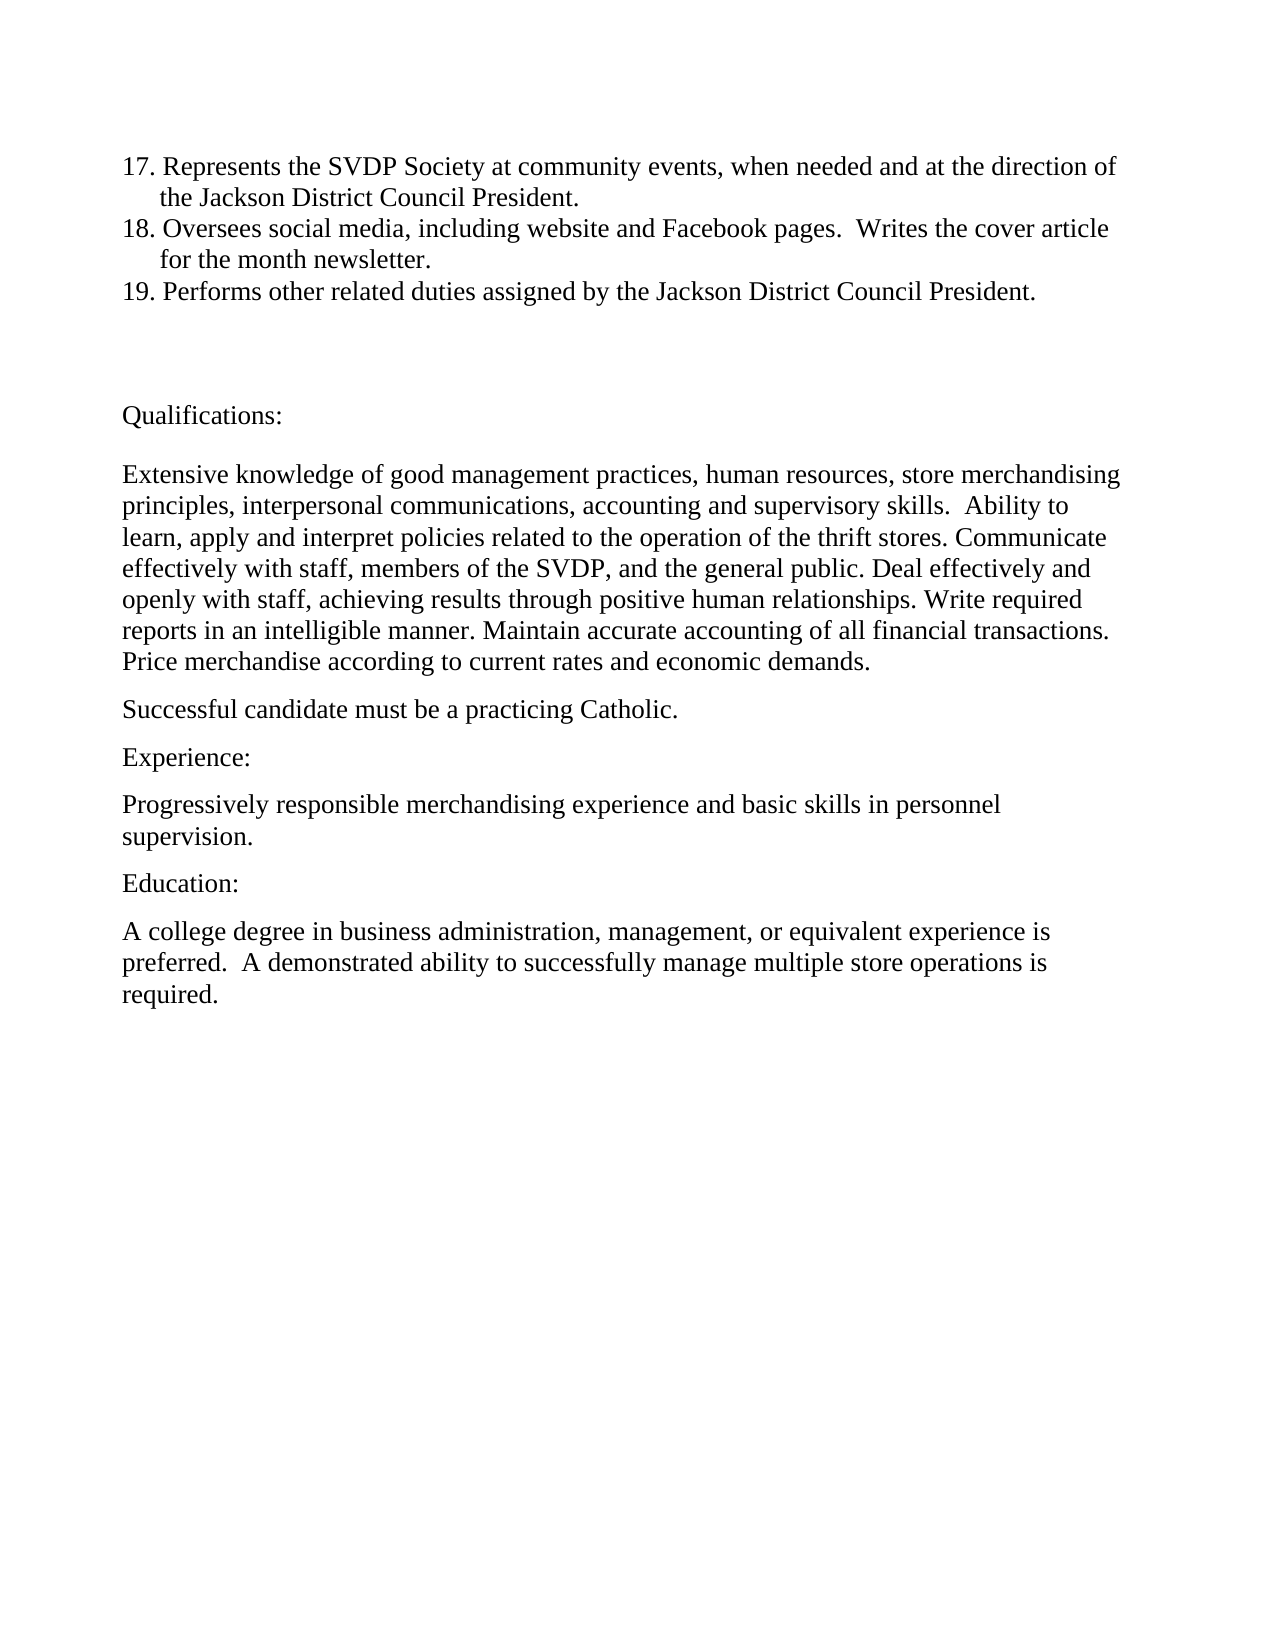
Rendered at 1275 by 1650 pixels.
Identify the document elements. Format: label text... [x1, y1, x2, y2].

text Progressively responsible merchandising experience and basic skills in personnel supervision. [122, 789, 1125, 851]
text Qualifications: [122, 399, 1125, 430]
text 19. Performs other related duties assigned by the Jackson District Council President. [122, 274, 1125, 306]
text Experience: [122, 741, 1125, 772]
text 17. Represents the SVDP Society at community events, when needed and at the direction of the Jackson District Council President. [122, 150, 1125, 212]
text Successful candidate must be a practicing Catholic. [122, 693, 1125, 724]
text Education: [122, 868, 1125, 899]
text 18. Oversees social media, including website and Facebook pages. Writes the cover article for the month newsletter. [122, 212, 1125, 274]
text A college degree in business administration, management, or equivalent experience is preferred. A demonstrated ability to successfully manage multiple store operations is required. [122, 915, 1125, 1009]
text Extensive knowledge of good management practices, human resources, store merchandising principles, interpersonal communications, accounting and supervisory skills. Ability to learn, apply and interpret policies related to the operation of the thrift stores. Communicate effectively with staff, members of the SVDP, and the general public. Deal effectively and openly with staff, achieving results through positive human relationships. Write required reports in an intelligible manner. Maintain accurate accounting of all financial transactions. Price merchandise according to current rates and economic demands. [122, 458, 1125, 676]
